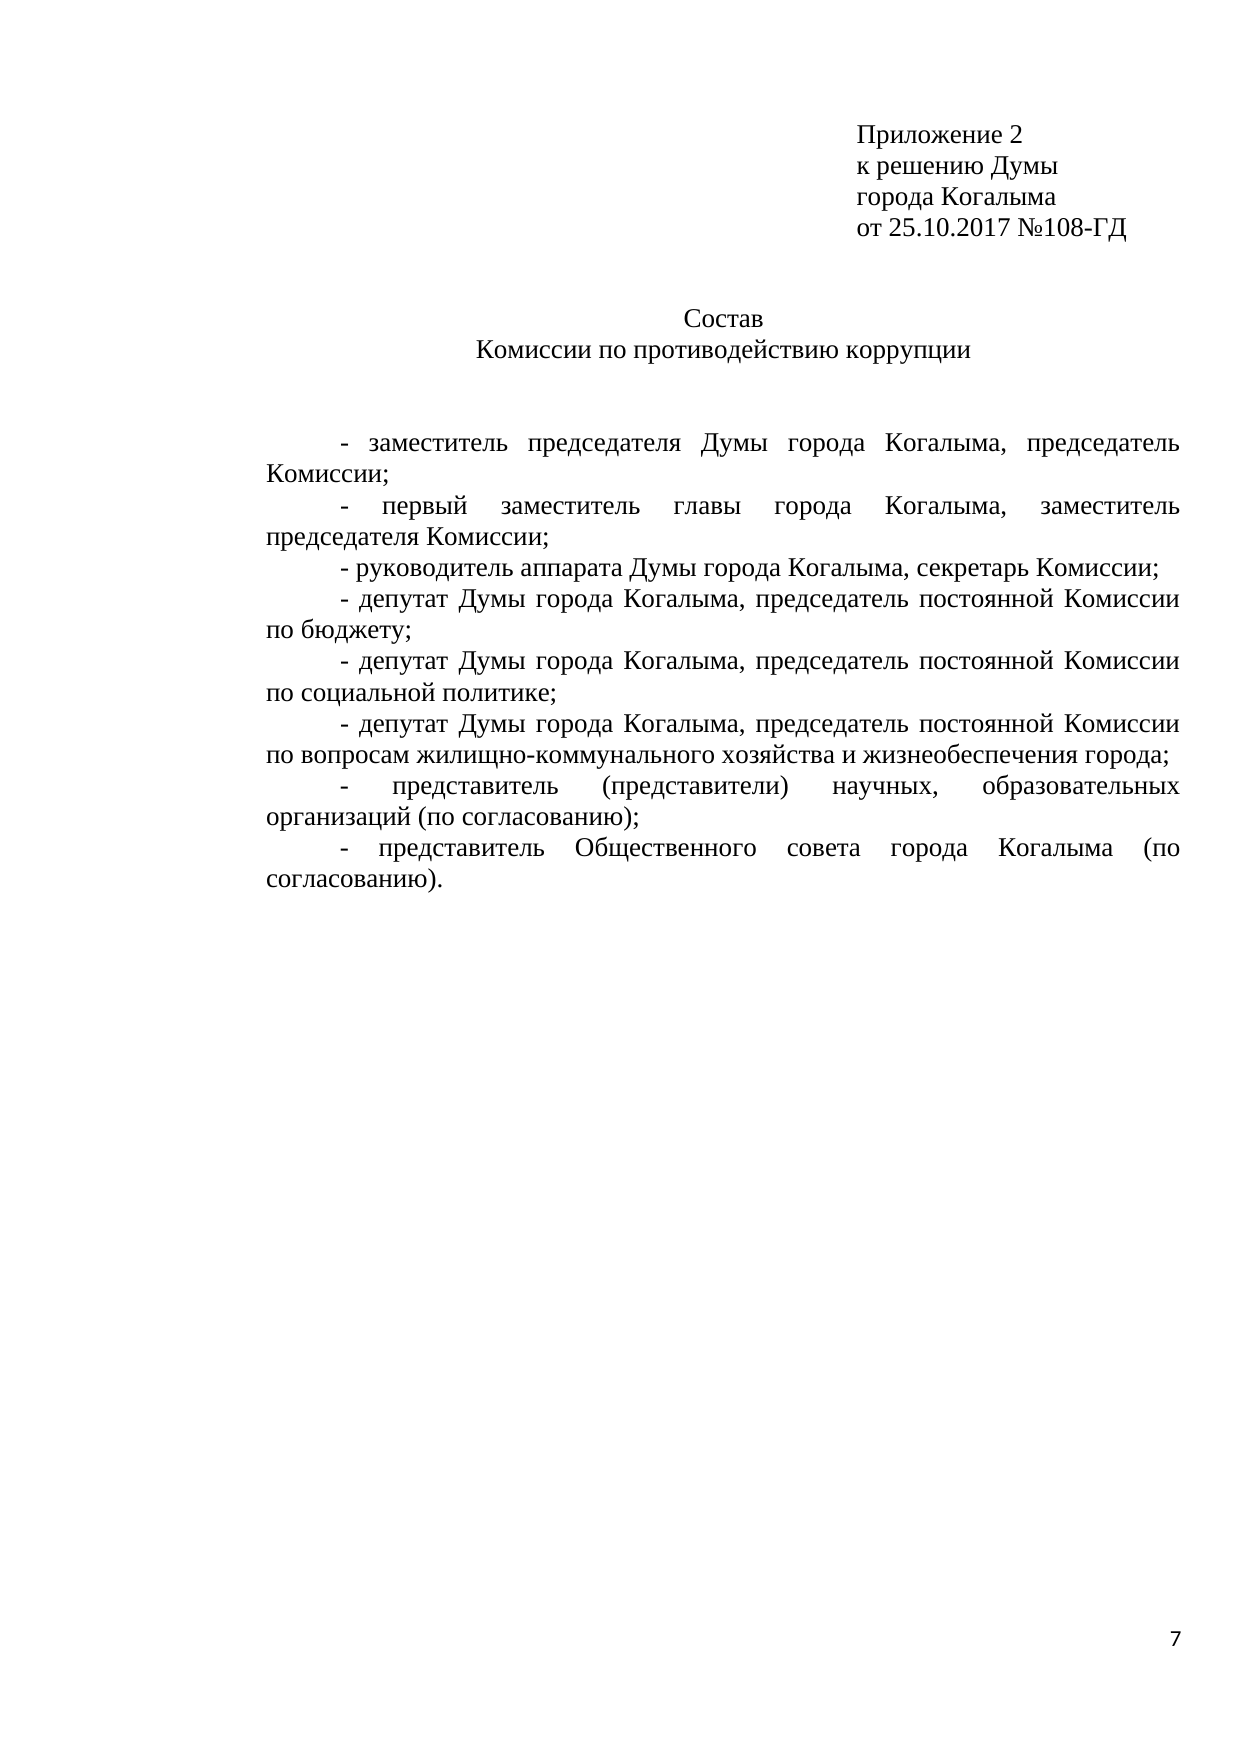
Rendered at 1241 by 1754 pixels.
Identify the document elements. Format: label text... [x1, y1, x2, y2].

text - представитель Общественного совета города Когалыма (по согласованию). [266, 831, 1181, 894]
text - представитель (представители) научных, образовательных организаций (по согласованию); [266, 769, 1181, 831]
text - заместитель председателя Думы города Когалыма, председатель Комиссии; [266, 426, 1181, 489]
text - депутат Думы города Когалыма, председатель постоянной Комиссии по вопросам жилищно-коммунального хозяйства и жизнеобеспечения города; [266, 707, 1181, 769]
text города Когалыма [856, 180, 1181, 212]
text Состав [266, 302, 1181, 333]
text - первый заместитель главы города Когалыма, заместитель председателя Комиссии; [266, 489, 1181, 551]
text к решению Думы [856, 149, 1181, 180]
text от 25.10.2017 №108-ГД [856, 212, 1181, 243]
text Комиссии по противодействию коррупции [266, 333, 1181, 364]
text - депутат Думы города Когалыма, председатель постоянной Комиссии по бюджету; [266, 582, 1181, 644]
text Приложение 2 [856, 118, 1181, 149]
text - депутат Думы города Когалыма, председатель постоянной Комиссии по социальной политике; [266, 644, 1181, 707]
text - руководитель аппарата Думы города Когалыма, секретарь Комиссии; [266, 551, 1181, 582]
